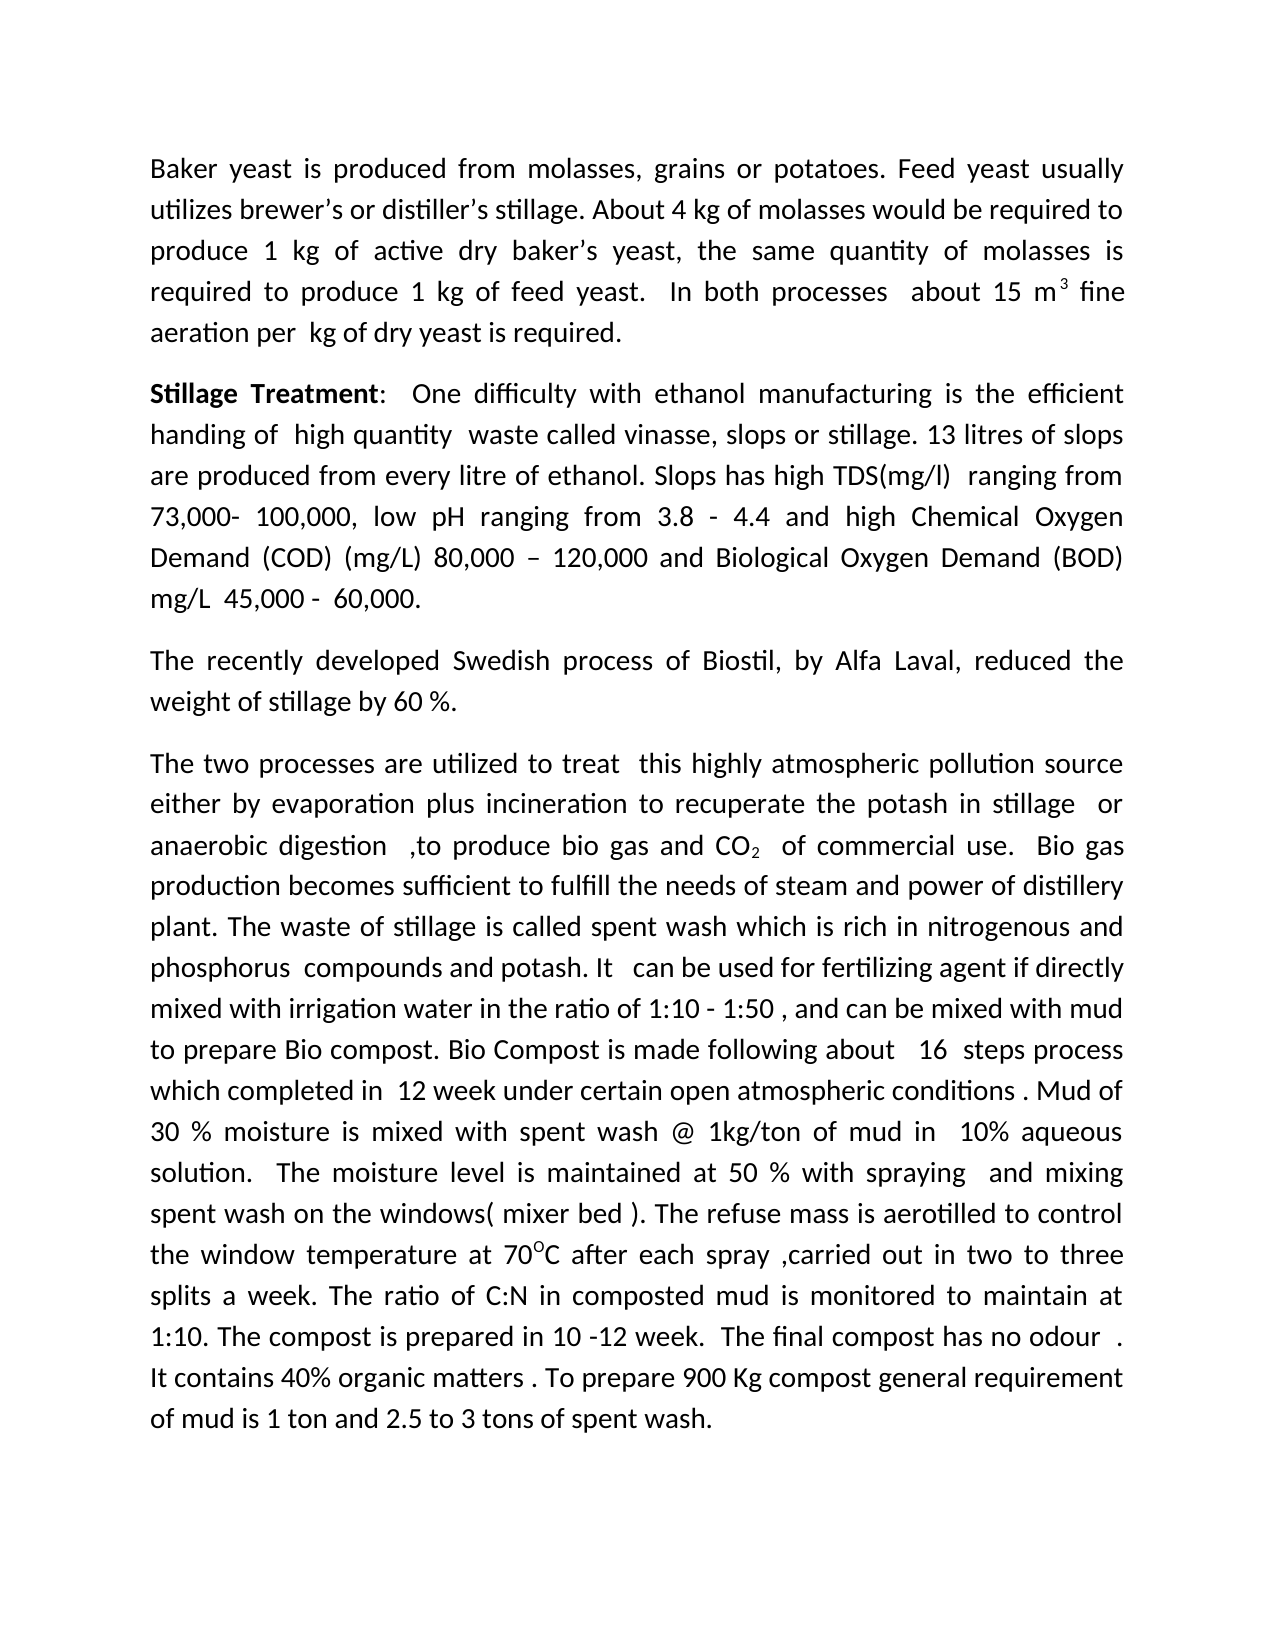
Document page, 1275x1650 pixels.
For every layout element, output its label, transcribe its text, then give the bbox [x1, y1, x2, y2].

text The recently developed Swedish process of Biostil, by Alfa Laval, reduced the weight of stillage by 60 %. [150, 642, 1125, 718]
text The two processes are utilized to treat this highly atmospheric pollution source either by evaporation plus incineration to recuperate the potash in stillage or anaerobic digestion ,to produce bio gas and CO2 of commercial use. Bio gas production becomes sufficient to fulfill the needs of steam and power of distillery plant. The waste of stillage is called spent wash which is rich in nitrogenous and phosphorus compounds and potash. It can be used for fertilizing agent if directly mixed with irrigation water in the ratio of 1:10 - 1:50 , and can be mixed with mud to prepare Bio compost. Bio Compost is made following about 16 steps process which completed in 12 week under certain open atmospheric conditions . Mud of 30 % moisture is mixed with spent wash @ 1kg/ton of mud in 10% aqueous solution. The moisture level is maintained at 50 % with spraying and mixing spent wash on the windows( mixer bed ). The refuse mass is aerotilled to control the window temperature at 70OC after each spray ,carried out in two to three splits a week. The ratio of C:N in composted mud is monitored to maintain at 1:10. The compost is prepared in 10 -12 week. The final compost has no odour . It contains 40% organic matters . To prepare 900 Kg compost general requirement of mud is 1 ton and 2.5 to 3 tons of spent wash. [150, 745, 1125, 1435]
text Stillage Treatment: One difficulty with ethanol manufacturing is the efficient handing of high quantity waste called vinasse, slops or stillage. 13 litres of slops are produced from every litre of ethanol. Slops has high TDS(mg/l) ranging from 73,000- 100,000, low pH ranging from 3.8 - 4.4 and high Chemical Oxygen Demand (COD) (mg/L) 80,000 – 120,000 and Biological Oxygen Demand (BOD) mg/L 45,000 - 60,000. [150, 376, 1125, 616]
text Baker yeast is produced from molasses, grains or potatoes. Feed yeast usually utilizes brewer’s or distiller’s stillage. About 4 kg of molasses would be required to produce 1 kg of active dry baker’s yeast, the same quantity of molasses is required to produce 1 kg of feed yeast. In both processes about 15 m3 fine aeration per kg of dry yeast is required. [150, 150, 1125, 349]
